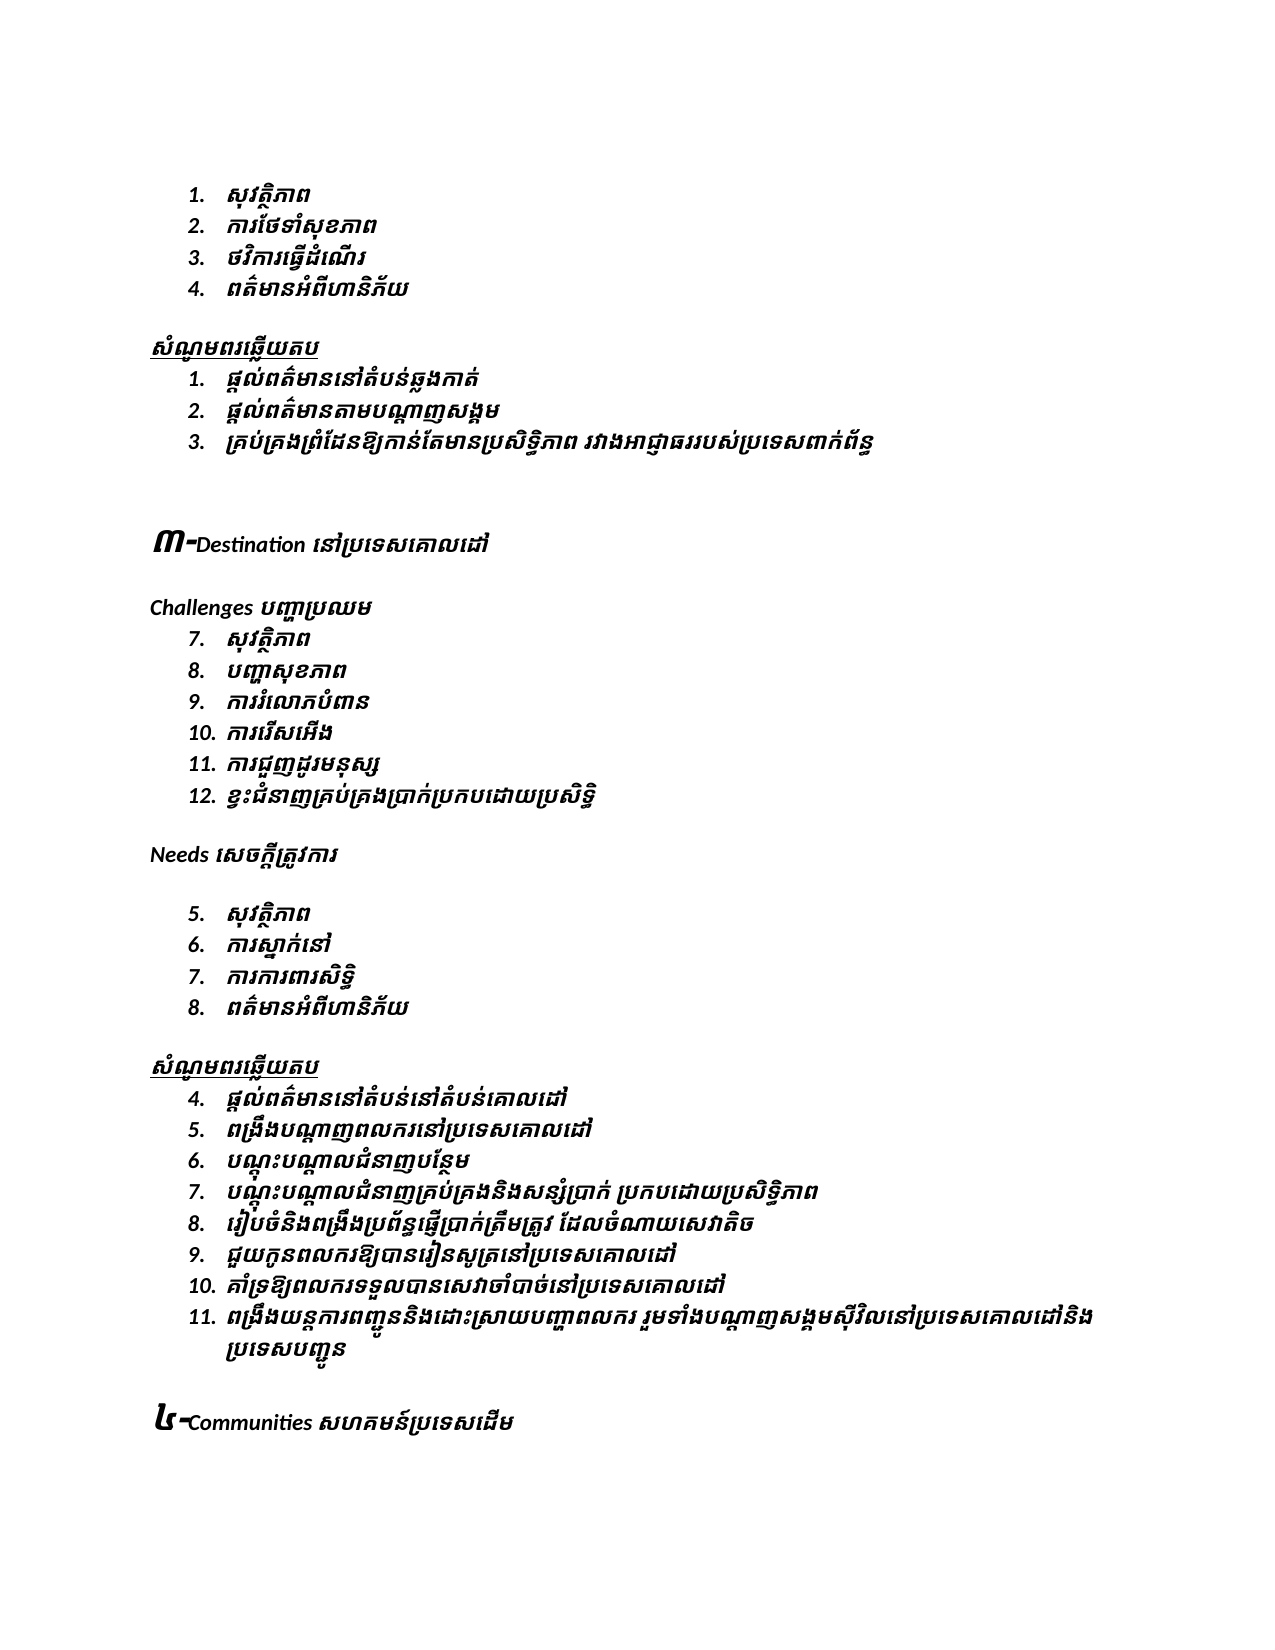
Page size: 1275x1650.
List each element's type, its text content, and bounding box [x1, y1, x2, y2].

list ពត៌មានអំពីហានិភ័យ [187, 991, 1125, 1022]
list ពត៌មានអំពីហានិភ័យ [187, 272, 1125, 303]
list សុវត្ថិភាព [187, 622, 1125, 654]
list ការជួញដូរមនុស្ស [187, 747, 1125, 779]
text ៤-Communitiesសហគមន៍ប្រទេសដើម [150, 1391, 1125, 1442]
list គ្រប់គ្រងព្រំដែនឱ្យកាន់តែមានប្រសិទ្ធិភាព រវាងអាជ្ញាធររបស់ប្រទេសពាក់ព័ន្ធ [187, 425, 1125, 456]
text សំណូមពរឆ្លើយតប [150, 1050, 1125, 1081]
list បញ្ហាសុខភាព [187, 654, 1125, 685]
list ការរើសអើង [187, 716, 1125, 747]
list ផ្តល់ពត៌មាននៅតំបន់នៅតំបន់គោលដៅ [187, 1081, 1125, 1113]
list ការការពារសិទ្ធិ [187, 960, 1125, 991]
list ការស្នាក់នៅ [187, 928, 1125, 960]
list ការរំលោភបំពាន [187, 685, 1125, 716]
list ជួយកូនពលករឱ្យបានរៀនសូត្រនៅប្រទេសគោលដៅ [187, 1238, 1125, 1269]
list បណ្តុះបណ្តាលជំនាញបន្ថែម [187, 1144, 1125, 1175]
list សុវត្ថិភាព [187, 178, 1125, 209]
list ពង្រឹងយន្តការពញ្ជូននិងដោះស្រាយបញ្ហាពលករ រួមទាំងបណ្តាញសង្គមស៊ីវិលនៅប្រទេសគោលដៅនិងប្រទេសបញ្ជូន [187, 1300, 1125, 1363]
list ផ្តល់ពត៌មានតាមបណ្តាញសង្គម [187, 393, 1125, 425]
list ខ្វះជំនាញគ្រប់គ្រងប្រាក់ប្រកបដោយប្រសិទ្ធិ [187, 779, 1125, 810]
text ៣-Destination នៅប្រទេសគោលដៅ [150, 512, 1125, 563]
list ផ្តល់ពត៌មាននៅតំបន់ឆ្លងកាត់ [187, 362, 1125, 393]
list ការថែទាំសុខភាព [187, 209, 1125, 241]
list រៀបចំនិងពង្រឹងប្រព័ន្ធផ្ញើប្រាក់ត្រឹមត្រូវ ដែលចំណាយសេវាតិច [187, 1206, 1125, 1238]
list ថវិការធ្វើដំណើរ [187, 241, 1125, 272]
list ពង្រឹងបណ្តាញពលករនៅប្រទេសគោលដៅ [187, 1113, 1125, 1144]
list បណ្តុះបណ្តាលជំនាញគ្រប់គ្រងនិងសន្សំប្រាក់ ប្រកបដោយប្រសិទ្ធិភាព [187, 1175, 1125, 1206]
text Challenges បញ្ហាប្រឈម [150, 591, 1125, 622]
text Needs សេចក្តីត្រូវការ [150, 838, 1125, 869]
list គាំទ្រឱ្យពលករទទួលបានសេវាចាំបាច់នៅប្រទេសគោលដៅ [187, 1269, 1125, 1300]
text សំណូមពរឆ្លើយតប [150, 331, 1125, 362]
list សុវត្ថិភាព [187, 897, 1125, 928]
